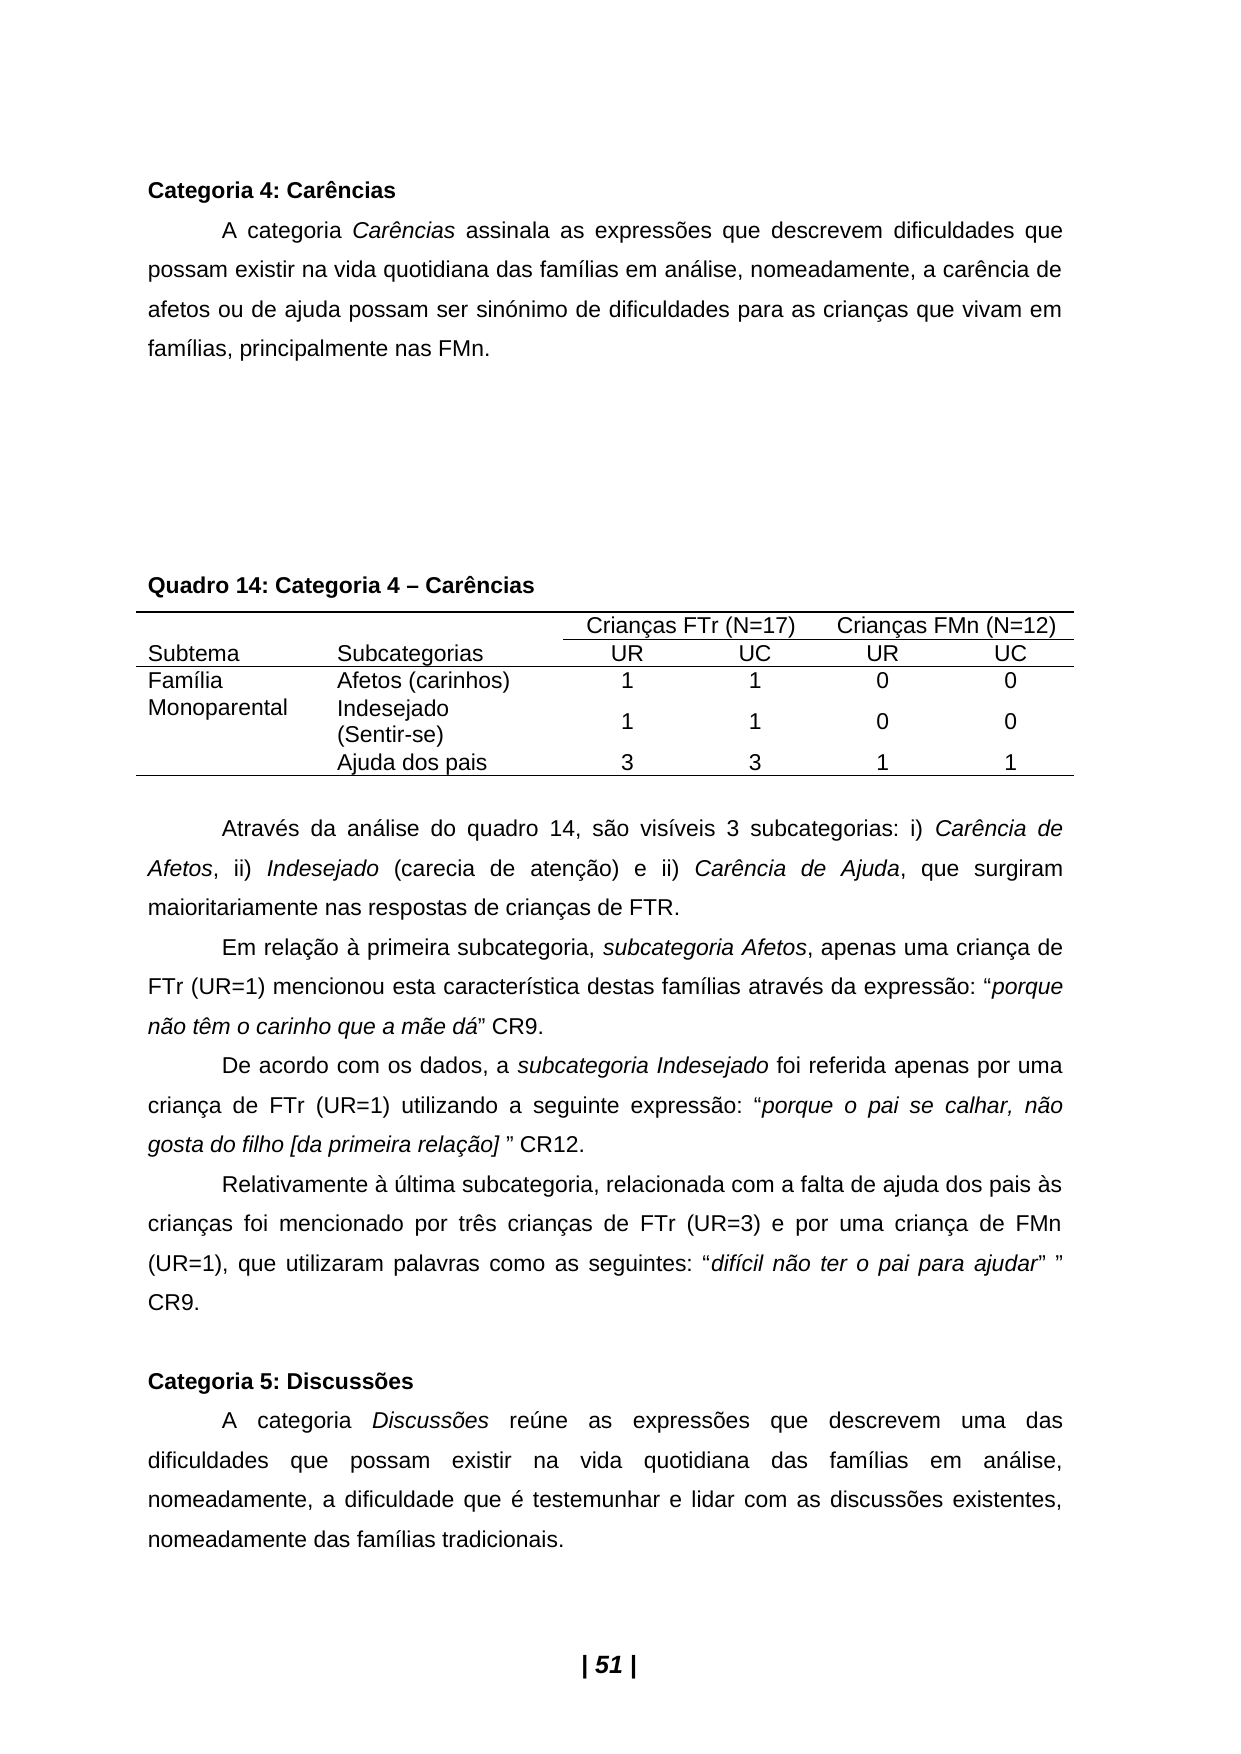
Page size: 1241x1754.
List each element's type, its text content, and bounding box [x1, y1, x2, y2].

table_cell 0 [819, 694, 946, 747]
text Em relação à primeira subcategoria, subcategoria Afetos, apenas uma criança de FTr (UR=1) mencionou esta característica destas famílias através da expressão: “porque não têm o carinho que a mãe dá” CR9. [148, 934, 1063, 1039]
table_cell 1 [819, 748, 946, 775]
text Categoria 4: Carências [148, 177, 1063, 203]
text De acordo com os dados, a subcategoria Indesejado foi referida apenas por uma criança de FTr (UR=1) utilizando a seguinte expressão: “porque o pai se calhar, não gosta do filho [da primeira relação] ” CR12. [148, 1052, 1063, 1157]
table_header Subcategorias [326, 613, 563, 666]
text Relativamente à última subcategoria, relacionada com a falta de ajuda dos pais às crianças foi mencionado por três crianças de FTr (UR=3) e por uma criança de FMn (UR=1), que utilizaram palavras como as seguintes: “difícil não ter o pai para ajudar” ” CR9. [148, 1171, 1063, 1315]
table_cell Ajuda dos pais [326, 748, 563, 775]
table_header Crianças FMn (N=12) [819, 613, 1074, 639]
table_cell 1 [691, 667, 819, 694]
table_cell UC [946, 640, 1074, 666]
table_cell UR [563, 640, 691, 666]
table_cell UR [819, 640, 946, 666]
text Através da análise do quadro 14, são visíveis 3 subcategorias: i) Carência de Afetos, ii) Indesejado (carecia de atenção) e ii) Carência de Ajuda, que surgiram maioritariamente nas respostas de crianças de FTR. [148, 815, 1063, 921]
table_header Subtema [136, 613, 326, 666]
table_cell 1 [563, 667, 691, 694]
table_cell Família Monoparental [136, 667, 326, 775]
table_cell Afetos (carinhos) [326, 667, 563, 694]
table_cell 3 [563, 748, 691, 775]
table_cell UC [691, 640, 819, 666]
text Categoria 5: Discussões [148, 1368, 1063, 1394]
table_cell 1 [563, 694, 691, 747]
text Quadro 14: Categoria 4 – Carências [148, 572, 1063, 598]
table_cell 1 [691, 694, 819, 747]
table_cell Indesejado (Sentir-se) [326, 694, 563, 747]
table_cell 0 [946, 694, 1074, 747]
table_cell 0 [946, 667, 1074, 694]
table_header Crianças FTr (N=17) [563, 613, 819, 639]
table_cell 0 [819, 667, 946, 694]
table_cell 3 [691, 748, 819, 775]
text A categoria Carências assinala as expressões que descrevem dificuldades que possam existir na vida quotidiana das famílias em análise, nomeadamente, a carência de afetos ou de ajuda possam ser sinónimo de dificuldades para as crianças que vivam em famílias, principalmente nas FMn. [148, 217, 1063, 361]
table_cell 1 [946, 748, 1074, 775]
text A categoria Discussões reúne as expressões que descrevem uma das dificuldades que possam existir na vida quotidiana das famílias em análise, nomeadamente, a dificuldade que é testemunhar e lidar com as discussões existentes, nomeadamente das famílias tradicionais. [148, 1407, 1063, 1552]
